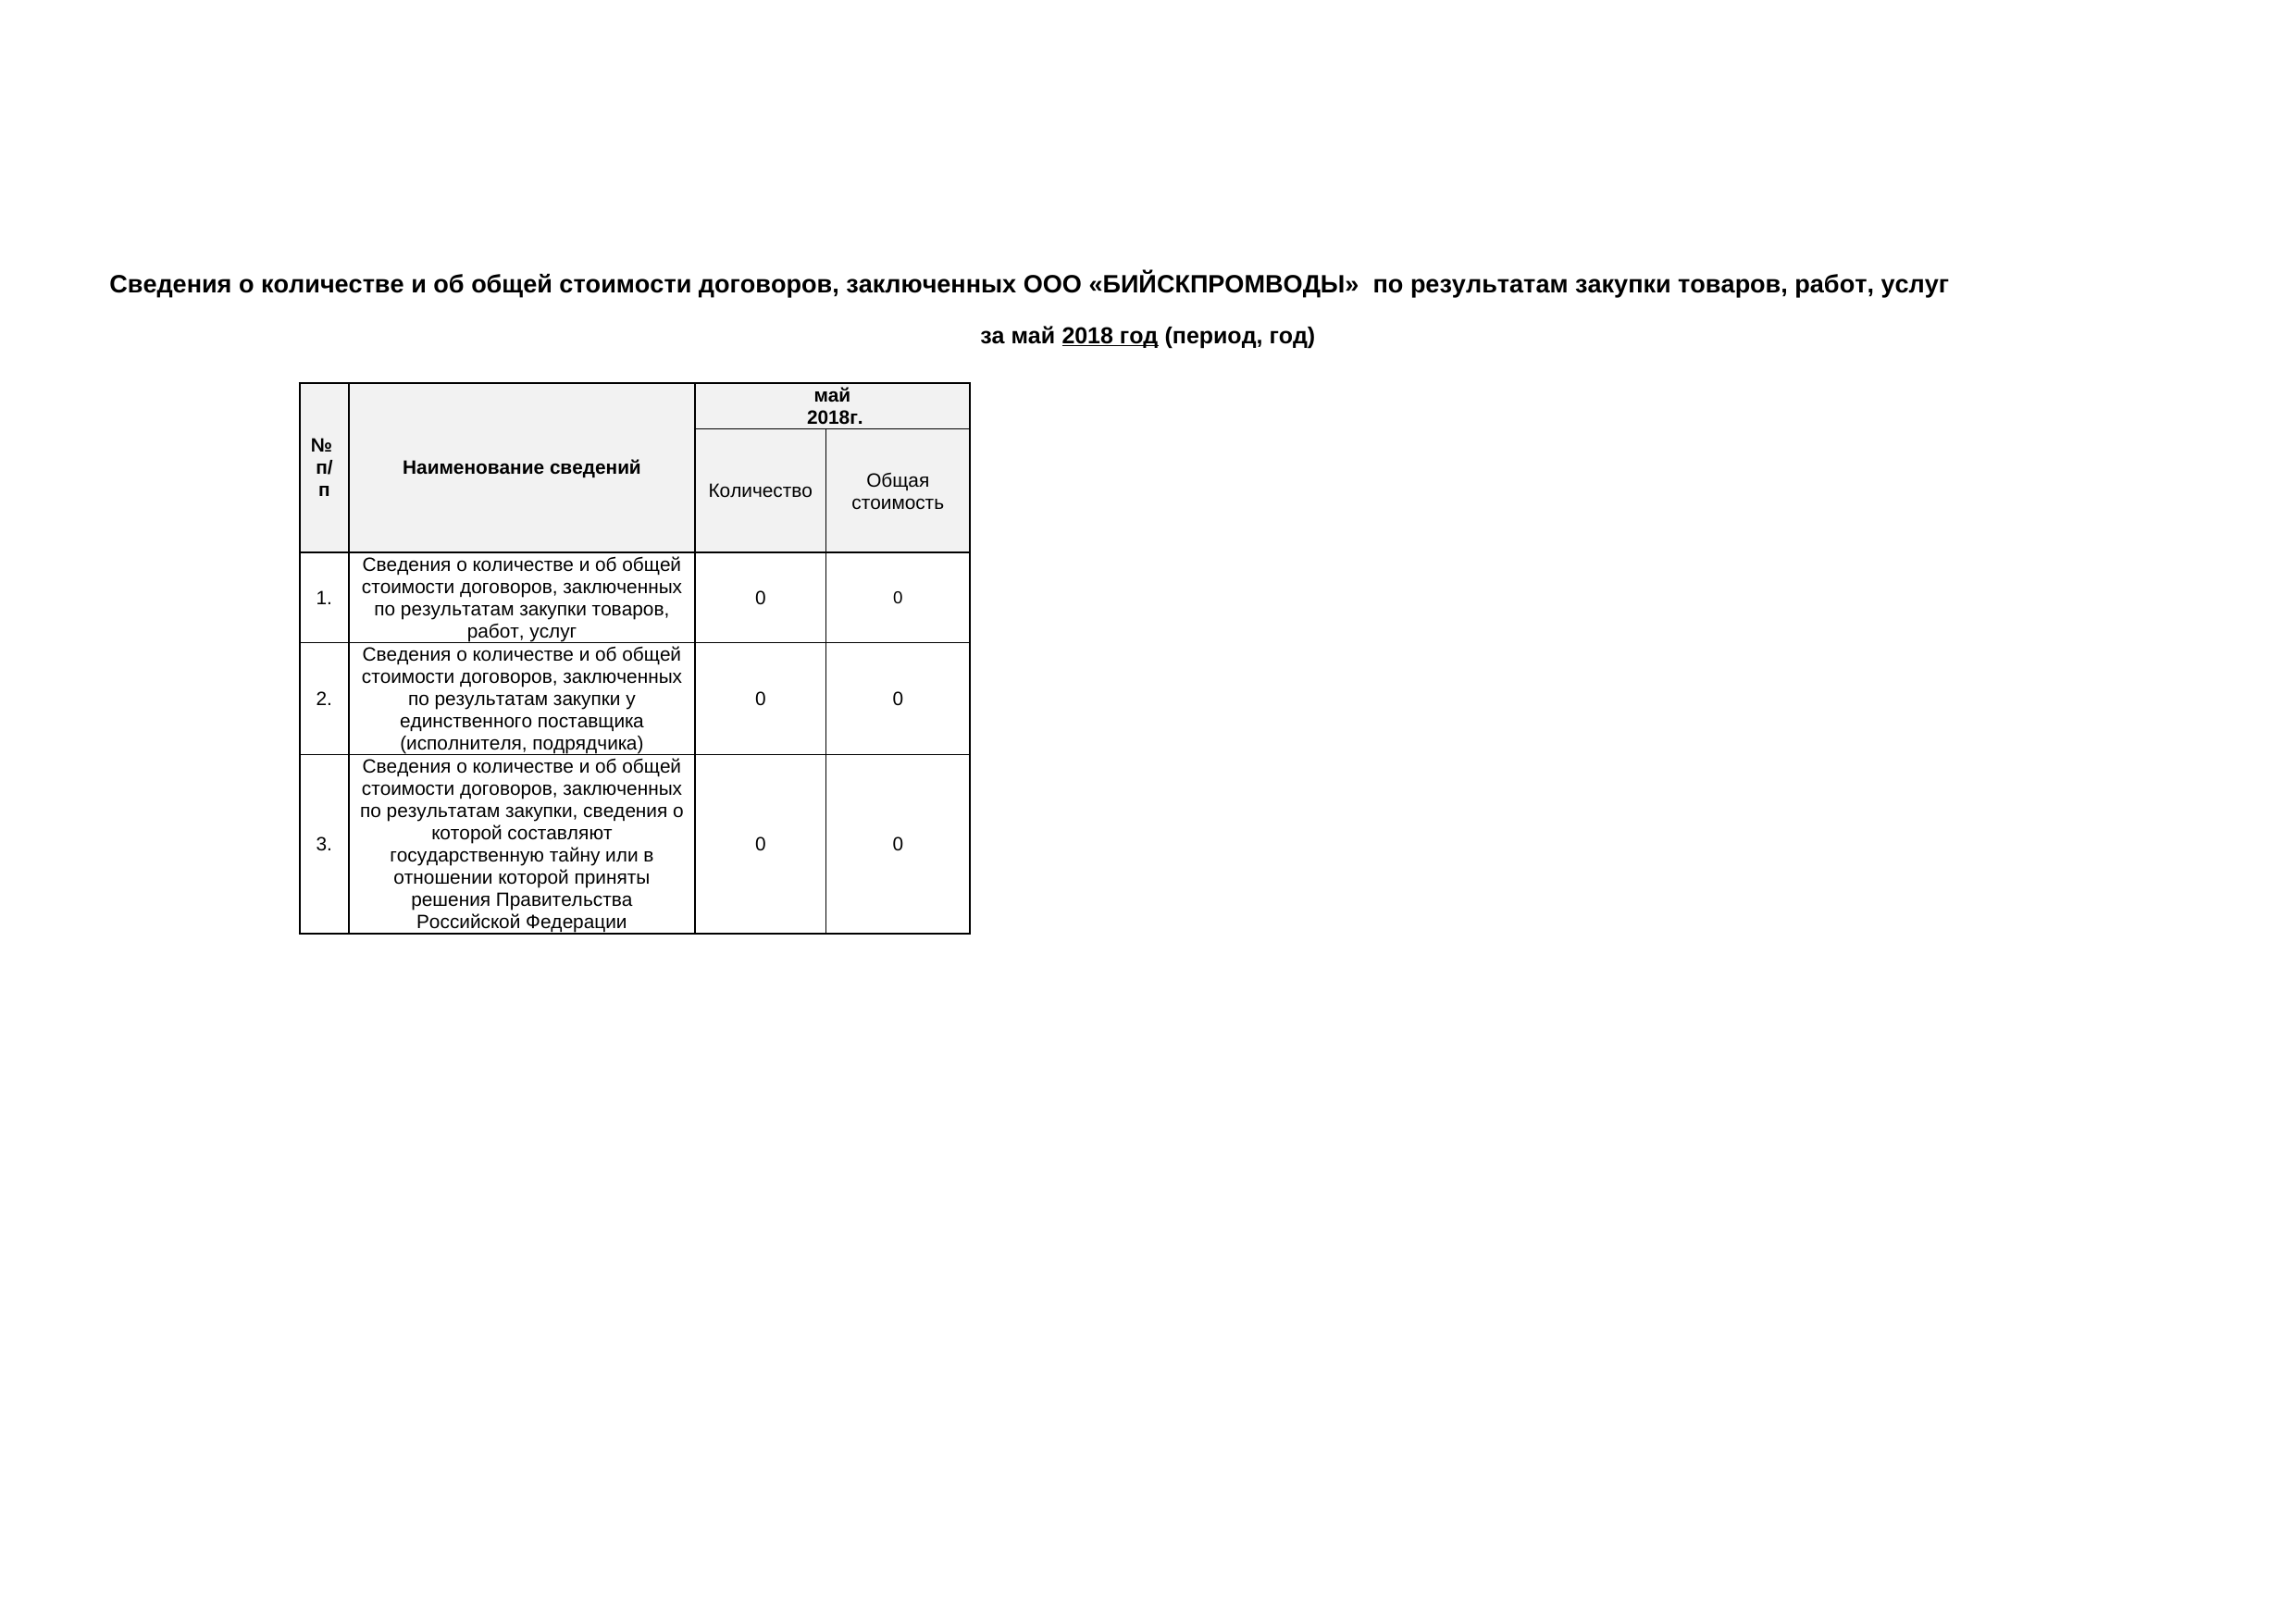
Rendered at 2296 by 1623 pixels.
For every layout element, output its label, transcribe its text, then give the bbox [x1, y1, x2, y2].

table_cell Сведения о количестве и об общей стоимости договоров, заключенных по результатам закупки у единственного поставщика (исполнителя, подрядчика) [350, 643, 694, 754]
table_cell 0 [826, 643, 969, 754]
table_cell 0 [696, 755, 825, 932]
table_header № п/п [301, 384, 348, 551]
table_header Наименование сведений [350, 384, 694, 551]
table_cell 0 [826, 553, 969, 642]
text за май 2018 год (период, год) [109, 321, 2186, 348]
table_cell 2. [301, 643, 348, 754]
table_cell Общая стоимость [826, 429, 969, 551]
table_cell 0 [826, 755, 969, 932]
table_cell 3. [301, 755, 348, 932]
text Сведения о количестве и об общей стоимости договоров, заключенных ООО «БИЙСКПРОМВОДЫ» по результатам закупки товаров, работ, услуг [109, 269, 2186, 298]
table_cell 1. [301, 553, 348, 642]
table_cell Сведения о количестве и об общей стоимости договоров, заключенных по результатам закупки товаров, работ, услуг [350, 553, 694, 642]
table_cell 0 [696, 553, 825, 642]
table_header май 2018г. [696, 384, 969, 428]
table_cell 0 [696, 643, 825, 754]
table_cell Сведения о количестве и об общей стоимости договоров, заключенных по результатам закупки, сведения о которой составляют государственную тайну или в отношении которой приняты решения Правительства Российской Федерации [350, 755, 694, 932]
table_cell Количество [696, 429, 825, 551]
